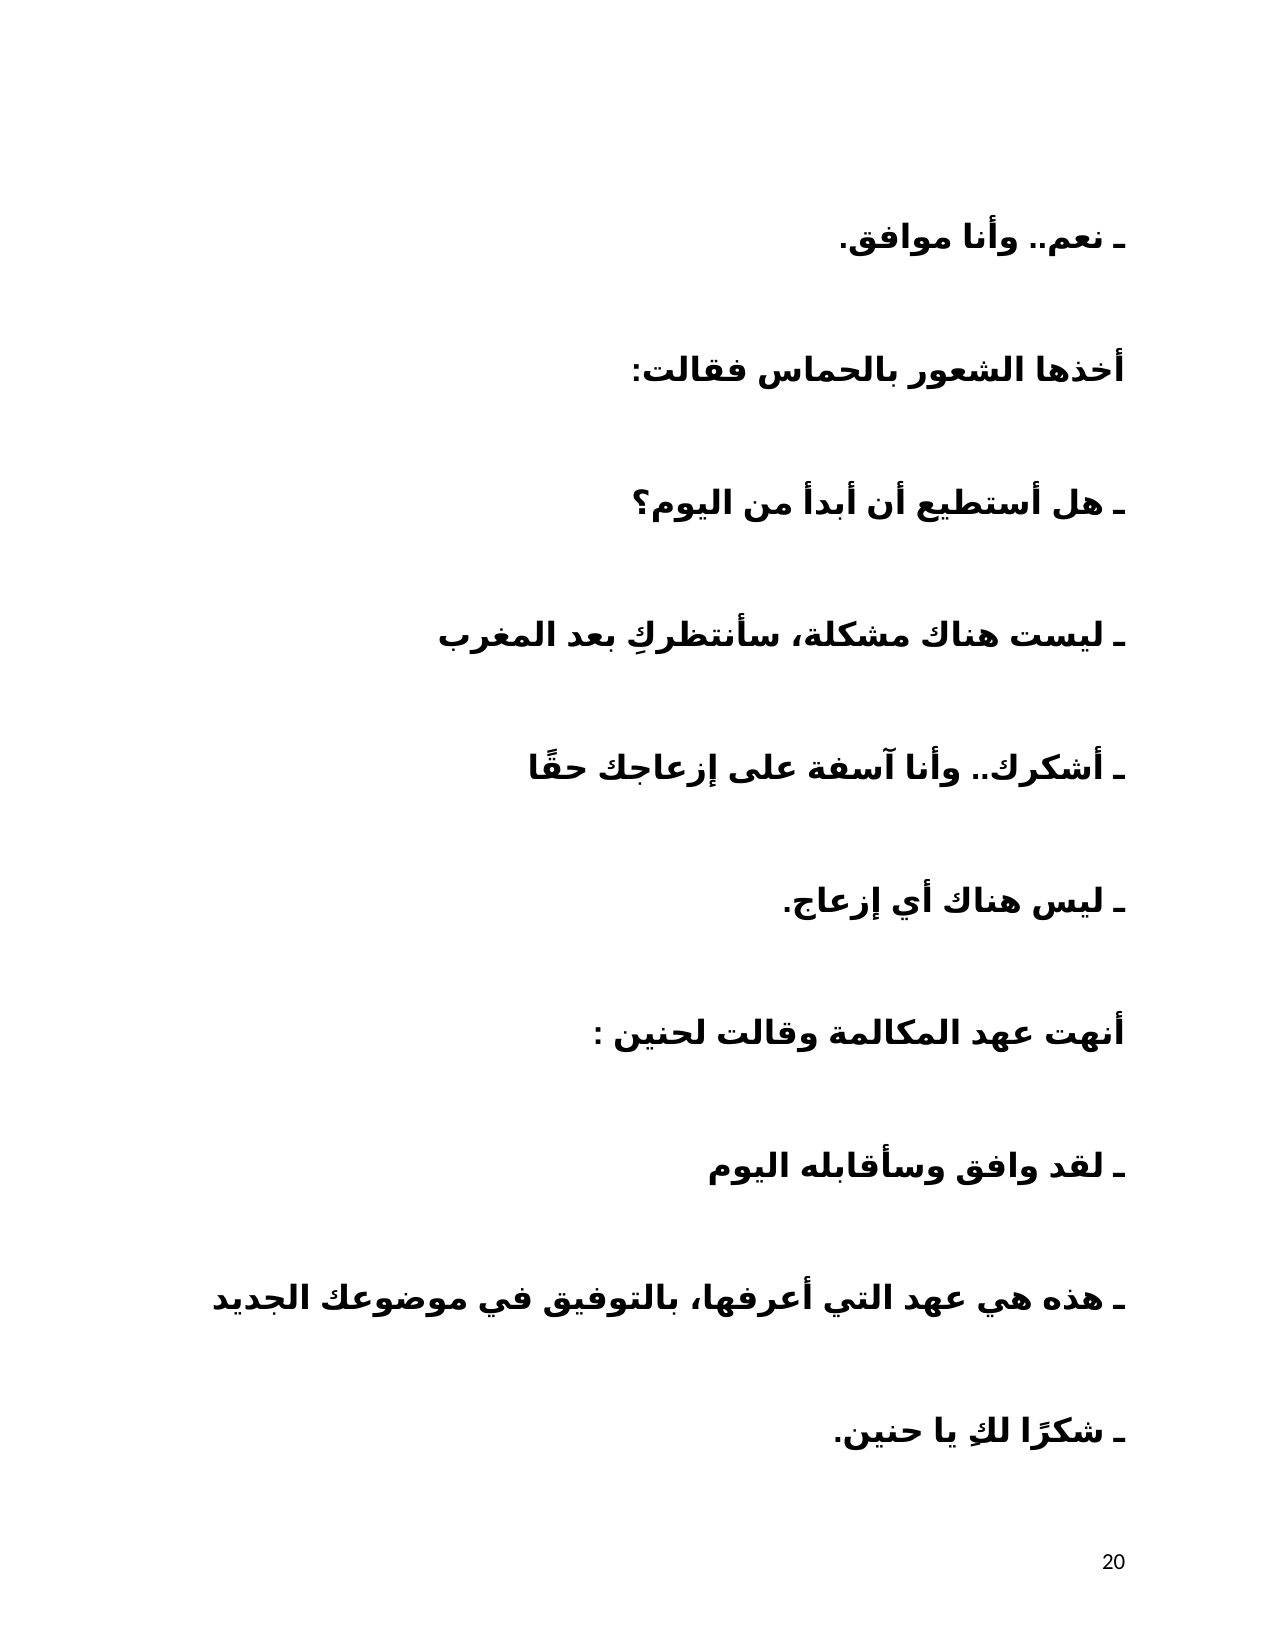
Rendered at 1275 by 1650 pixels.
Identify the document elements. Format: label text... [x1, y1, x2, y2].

text أنهت عهد المكالمة وقالت لحنين : [150, 1013, 1125, 1052]
text ـ ليست هناك مشكلة، سأنتظركِ بعد المغرب [150, 615, 1125, 654]
text ـ شكرًا لكِ يا حنين. [150, 1411, 1125, 1449]
text أخذها الشعور بالحماس فقالت: [150, 350, 1125, 389]
text ـ نعم.. وأنا موافق. [150, 218, 1125, 256]
text ـ ليس هناك أي إزعاج. [150, 881, 1125, 919]
text ـ لقد وافق وسأقابله اليوم [150, 1146, 1125, 1184]
text ـ أشكرك.. وأنا آسفة على إزعاجك حقًا [150, 748, 1125, 786]
text ـ هذه هي عهد التي أعرفها، بالتوفيق في موضوعك الجديد [150, 1278, 1125, 1317]
text ـ هل أستطيع أن أبدأ من اليوم؟ [150, 483, 1125, 521]
